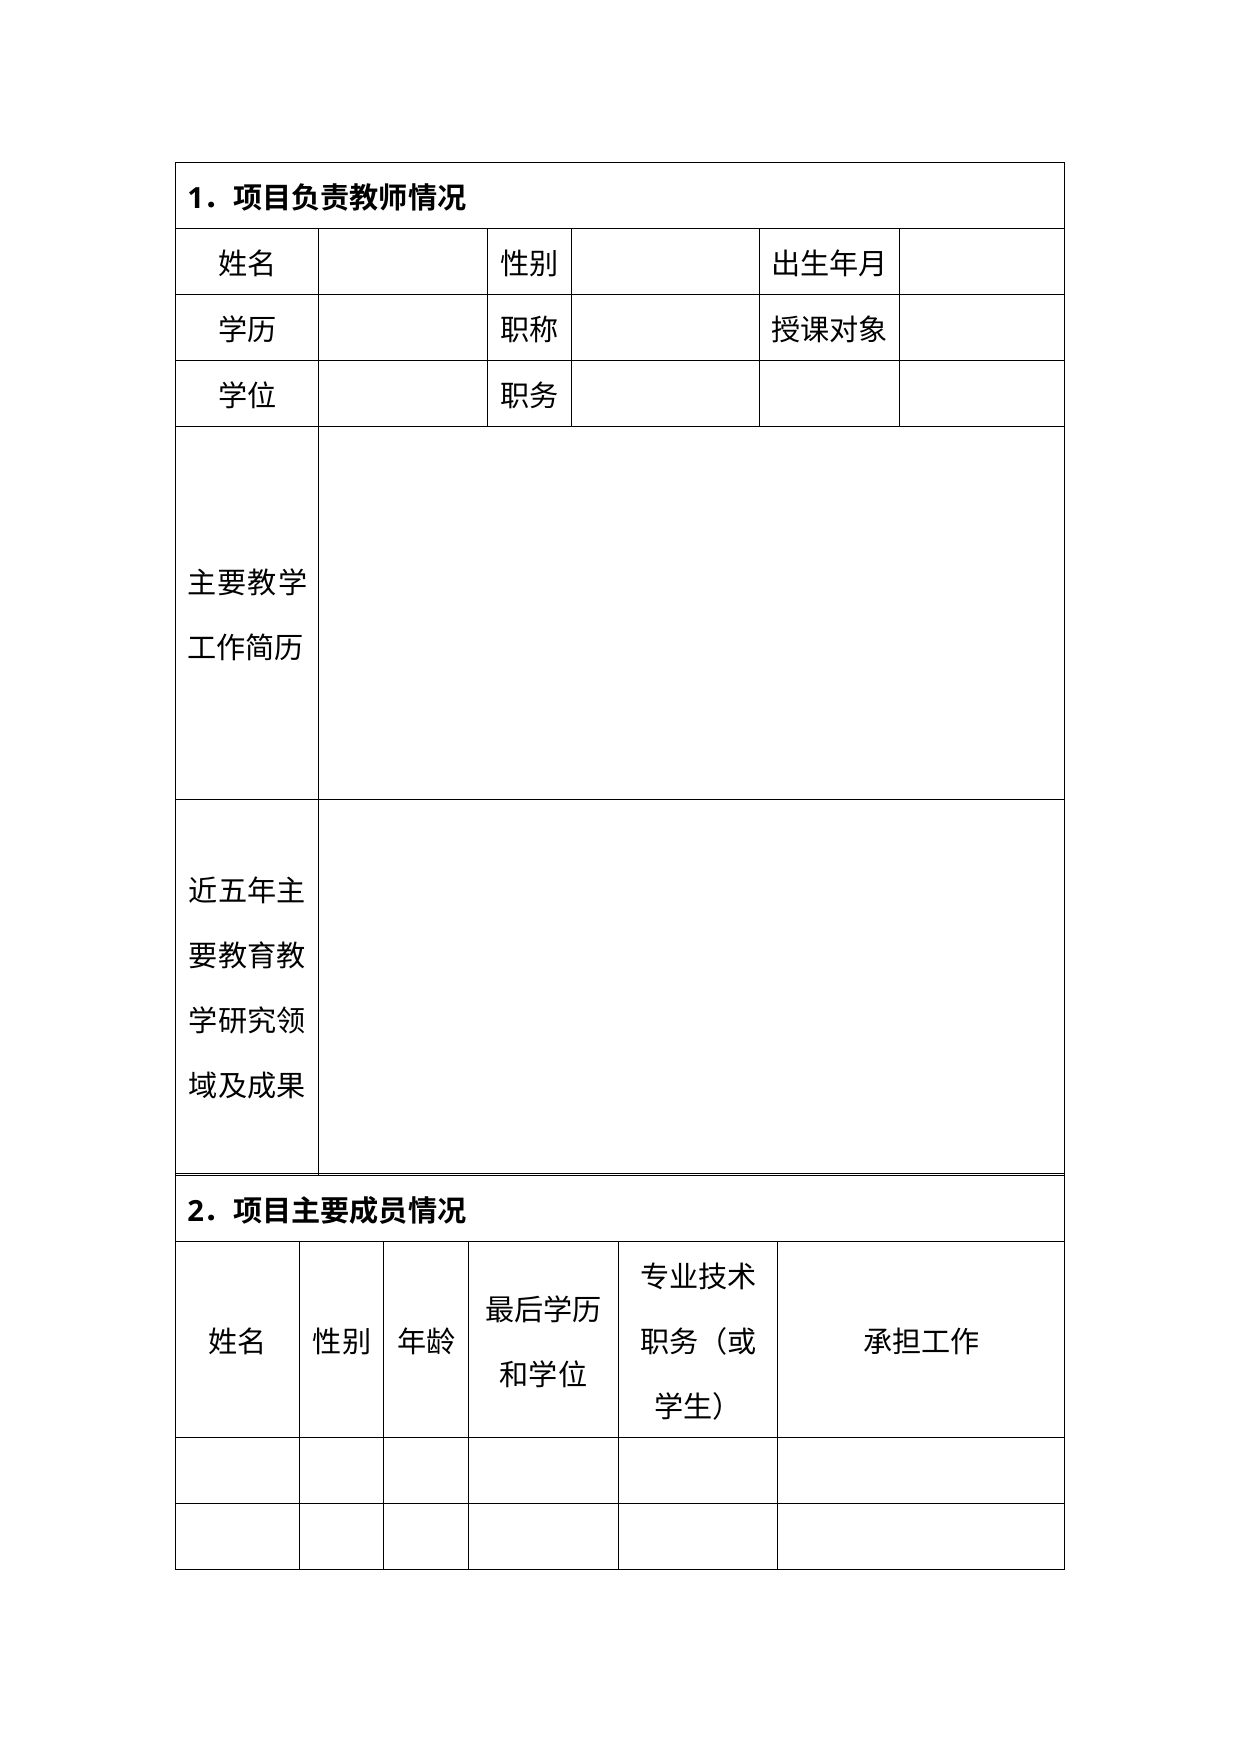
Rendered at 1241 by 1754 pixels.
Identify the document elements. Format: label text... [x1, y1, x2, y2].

table_cell [384, 1438, 468, 1503]
table_cell 最后学历和学位 [469, 1242, 618, 1437]
table_cell [384, 1504, 468, 1569]
table_cell [619, 1504, 777, 1569]
table_cell [469, 1504, 618, 1569]
table_cell 职称 [488, 295, 571, 360]
table_cell 承担工作 [778, 1242, 1064, 1437]
table_cell 性别 [300, 1242, 383, 1437]
table_cell [300, 1438, 383, 1503]
table_cell 专业技术职务（或学生） [619, 1242, 777, 1437]
table_cell 主要教学工作简历 [176, 427, 318, 799]
table_cell 年龄 [384, 1242, 468, 1437]
table_cell 出生年月 [760, 229, 899, 294]
table_cell [572, 229, 759, 294]
table_cell [572, 361, 759, 426]
table_cell 姓名 [176, 229, 318, 294]
table_cell 性别 [488, 229, 571, 294]
table_cell [619, 1438, 777, 1503]
table_cell [319, 361, 487, 426]
table_cell [176, 1438, 299, 1503]
table_cell [300, 1504, 383, 1569]
table_cell [900, 229, 1064, 294]
table_cell 近五年主要教育教学研究领域及成果 [176, 800, 318, 1173]
table_cell [778, 1438, 1064, 1503]
table_cell [319, 427, 1064, 799]
table_cell 学位 [176, 361, 318, 426]
table_cell [319, 229, 487, 294]
table_cell [900, 361, 1064, 426]
table_cell 职务 [488, 361, 571, 426]
table_cell 2．项目主要成员情况 [176, 1176, 1064, 1241]
table_cell [900, 295, 1064, 360]
table_cell [469, 1438, 618, 1503]
table_cell [319, 800, 1064, 1173]
table_cell 学历 [176, 295, 318, 360]
table_cell [760, 361, 899, 426]
table_cell [572, 295, 759, 360]
table_cell [778, 1504, 1064, 1569]
table_cell 姓名 [176, 1242, 299, 1437]
table_cell 授课对象 [760, 295, 899, 360]
table_cell [176, 1504, 299, 1569]
table_cell [319, 295, 487, 360]
table_header 1．项目负责教师情况 [176, 163, 1064, 228]
